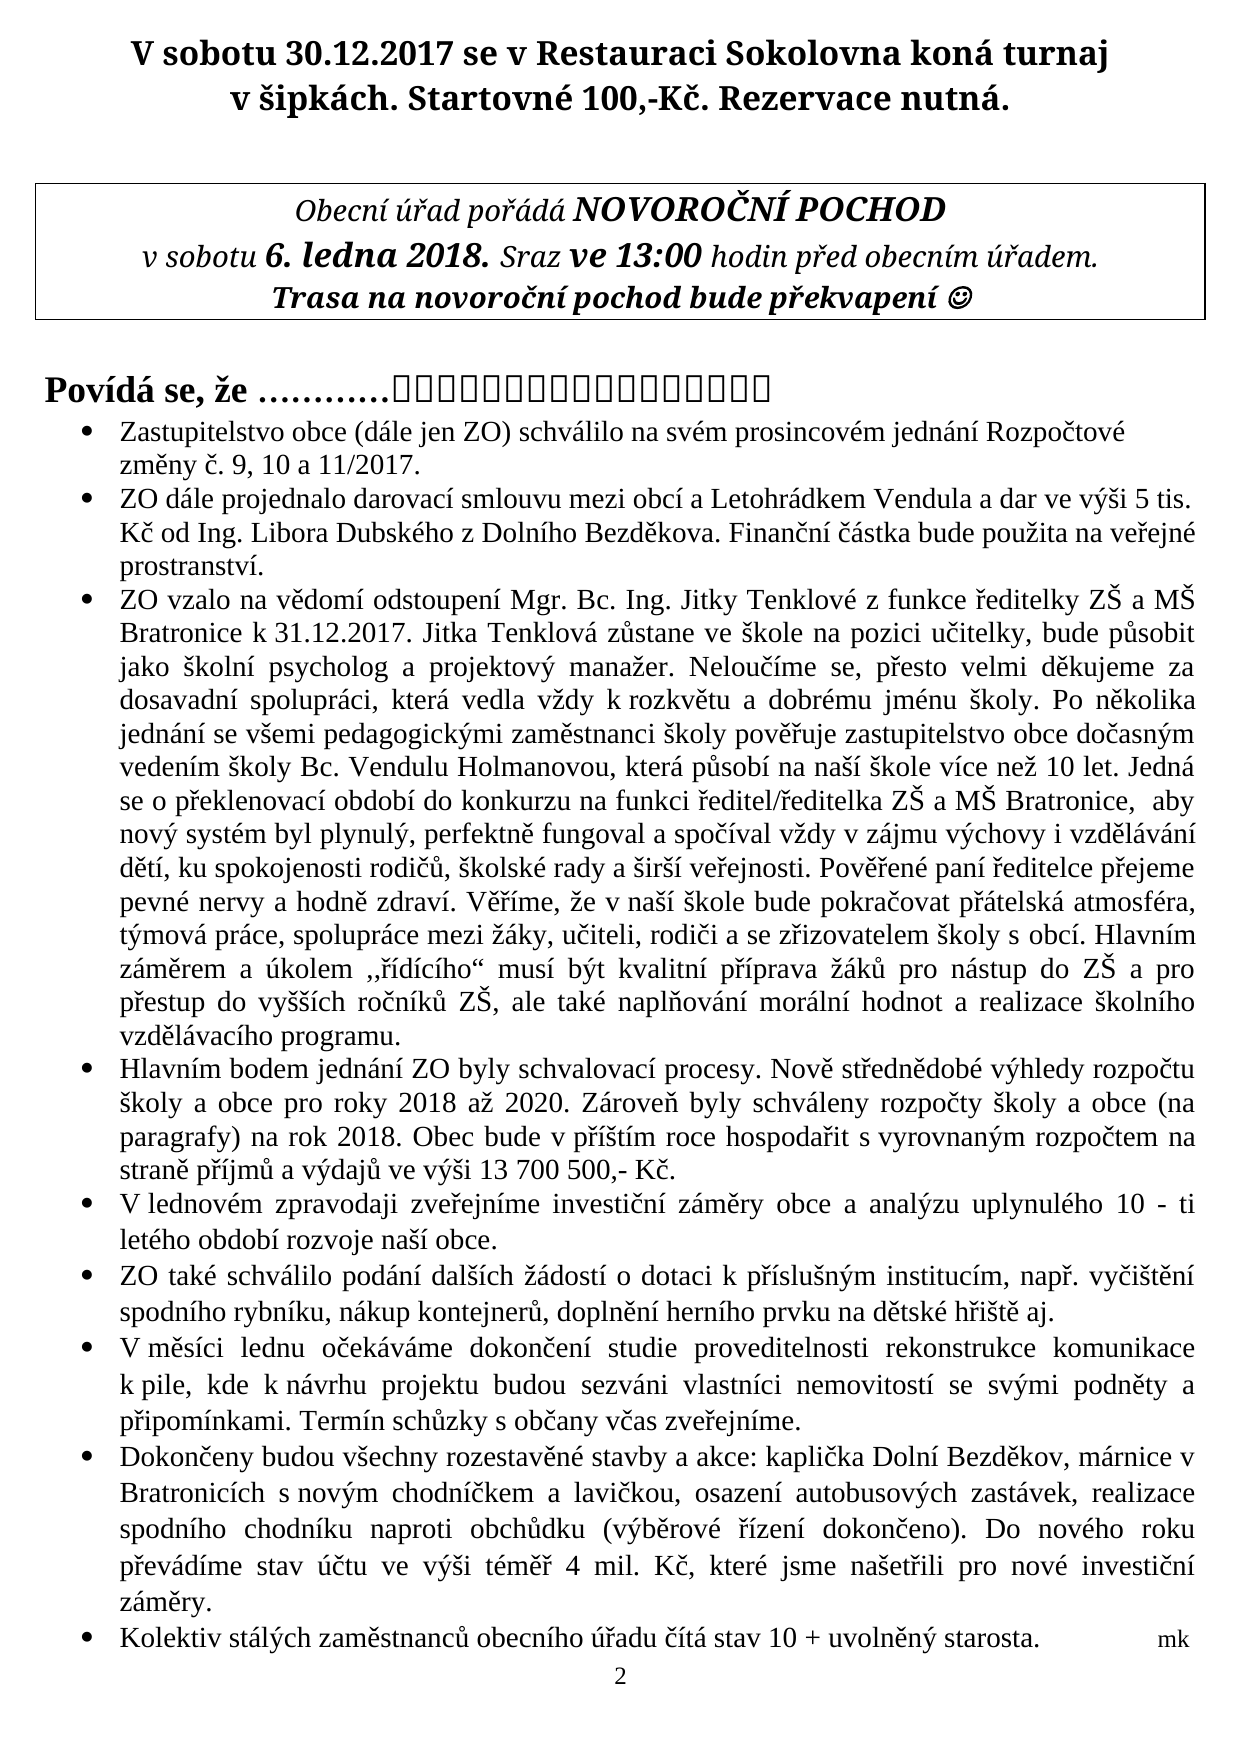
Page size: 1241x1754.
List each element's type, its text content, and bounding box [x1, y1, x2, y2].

list V lednovém zpravodaji zveřejníme investiční záměry obce a analýzu uplynulého 10 - ti letého období rozvoje naší obce. [82, 1186, 1196, 1256]
text Povídá se, že ………… [44, 363, 1196, 414]
list V měsíci lednu očekáváme dokončení studie proveditelnosti rekonstrukce komunikace k pile, kde k návrhu projektu budou sezváni vlastníci nemovitostí se svými podněty a připomínkami. Termín schůzky s občany včas zveřejníme. [82, 1331, 1196, 1436]
list ZO také schválilo podání dalších žádostí o dotaci k příslušným institucím, např. vyčištění spodního rybníku, nákup kontejnerů, doplnění herního prvku na dětské hřiště aj. [82, 1258, 1196, 1328]
list ZO vzalo na vědomí odstoupení Mgr. Bc. Ing. Jitky Tenklové z funkce ředitelky ZŠ a MŠ Bratronice k 31.12.2017. Jitka Tenklová zůstane ve škole na pozici učitelky, bude působit jako školní psycholog a projektový manažer. Neloučíme se, přesto velmi děkujeme za dosavadní spolupráci, která vedla vždy k rozkvětu a dobrému jménu školy. Po několika jednání se všemi pedagogickými zaměstnanci školy pověřuje zastupitelstvo obce dočasným vedením školy Bc. Vendulu Holmanovou, která působí na naší škole více než 10 let. Jedná se o překlenovací období do konkurzu na funkci ředitel/ředitelka ZŠ a MŠ Bratronice, aby nový systém byl plynulý, perfektně fungoval a spočíval vždy v zájmu výchovy i vzdělávání dětí, ku spokojenosti rodičů, školské rady a širší veřejnosti. Pověřené paní ředitelce přejeme pevné nervy a hodně zdraví. Věříme, že v naší škole bude pokračovat přátelská atmosféra, týmová práce, spolupráce mezi žáky, učiteli, rodiči a se zřizovatelem školy s obcí. Hlavním záměrem a úkolem ,,řídícího“ musí být kvalitní příprava žáků pro nástup do ZŠ a pro přestup do vyšších ročníků ZŠ, ale také naplňování morální hodnot a realizace školního vzdělávacího programu. [82, 582, 1196, 1051]
text Obecní úřad pořádá NOVOROČNÍ POCHOD [36, 184, 1204, 231]
list ZO dále projednalo darovací smlouvu mezi obcí a Letohrádkem Vendula a dar ve výši 5 tis. Kč od Ing. Libora Dubského z Dolního Bezděkova. Finanční částka bude použita na veřejné prostranství. [82, 481, 1196, 582]
list Dokončeny budou všechny rozestavěné stavby a akce: kaplička Dolní Bezděkov, márnice v Bratronicích s novým chodníčkem a lavičkou, osazení autobusových zastávek, realizace spodního chodníku naproti obchůdku (výběrové řízení dokončeno). Do nového roku převádíme stav účtu ve výši téměř 4 mil. Kč, které jsme našetřili pro nové investiční záměry. [82, 1439, 1196, 1617]
list Zastupitelstvo obce (dále jen ZO) schválilo na svém prosincovém jednání Rozpočtové změny č. 9, 10 a 11/2017. [82, 414, 1196, 481]
list Hlavním bodem jednání ZO byly schvalovací procesy. Nově střednědobé výhledy rozpočtu školy a obce pro roky 2018 až 2020. Zároveň byly schváleny rozpočty školy a obce (na paragrafy) na rok 2018. Obec bude v příštím roce hospodařit s vyrovnaným rozpočtem na straně příjmů a výdajů ve výši 13 700 500,- Kč. [82, 1051, 1196, 1186]
text v sobotu 6. ledna 2018. Sraz ve 13:00 hodin před obecním úřadem. [44, 231, 1196, 274]
text Trasa na novoroční pochod bude překvapení [36, 274, 1204, 319]
text V sobotu 30.12.2017 se v Restauraci Sokolovna koná turnaj v šipkách. Startovné 100,-Kč. Rezervace nutná. [44, 29, 1196, 120]
list Kolektiv stálých zaměstnanců obecního úřadu čítá stav 10 + uvolněný starosta. mk [82, 1620, 1196, 1653]
